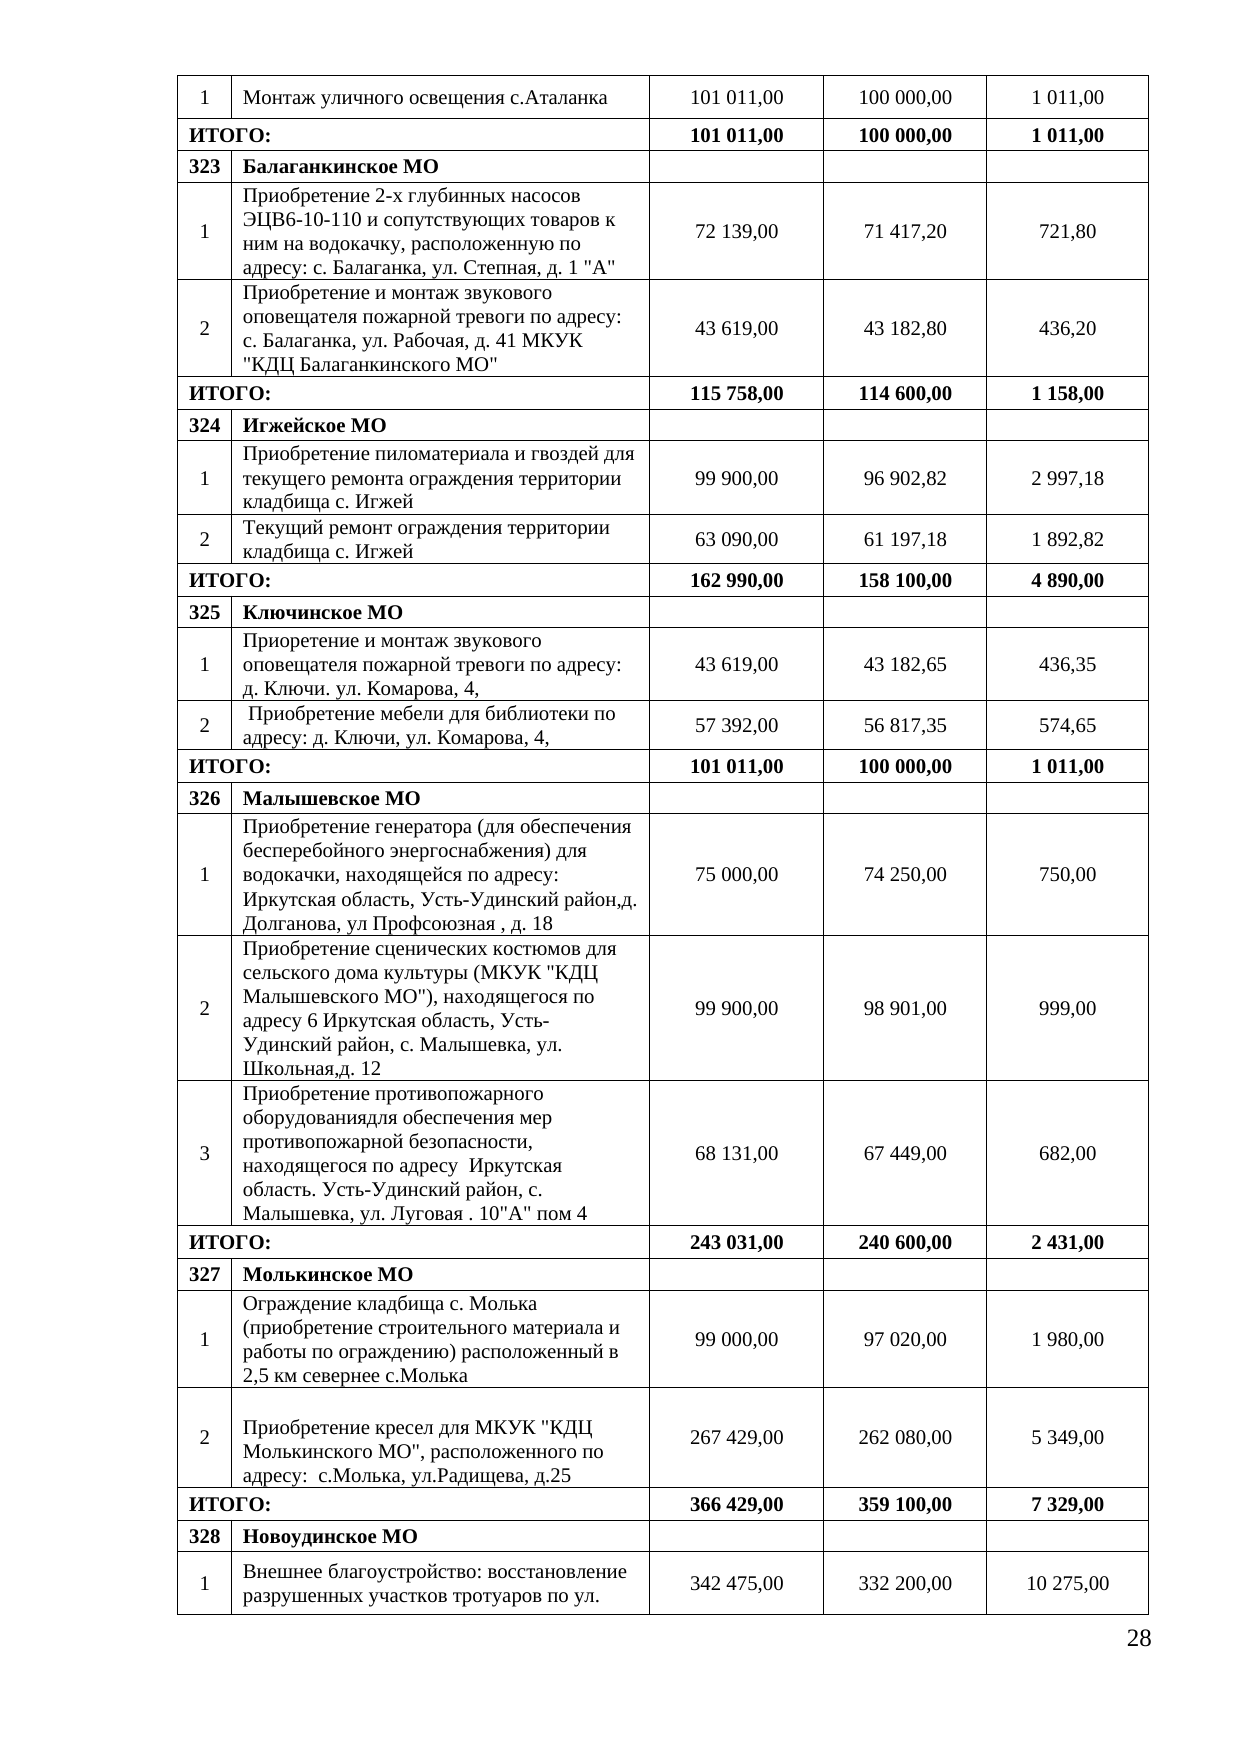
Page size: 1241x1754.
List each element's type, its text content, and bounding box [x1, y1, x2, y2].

table_cell Приобретение генератора (для обеспечения бесперебойного энергоснабжения) для водокачки, находящейся по адресу: Иркутская область, Усть-Удинский район,д. Долганова, ул Профсоюзная , д. 18 [232, 814, 649, 934]
table_cell 162 990,00 [650, 564, 823, 596]
table_cell ИТОГО: [178, 377, 649, 409]
table_cell [824, 151, 986, 182]
table_cell 2 [178, 936, 231, 1080]
table_cell [824, 597, 986, 627]
table_cell 1 [178, 183, 231, 279]
table_cell 5 349,00 [987, 1388, 1148, 1487]
table_cell [987, 783, 1148, 813]
table_cell 682,00 [987, 1081, 1148, 1225]
table_cell 99 900,00 [650, 441, 823, 513]
table_cell Малышевское МО [232, 783, 649, 813]
table_cell 3 [178, 1081, 231, 1225]
table_cell 71 417,20 [824, 183, 986, 279]
table_cell 7 329,00 [987, 1488, 1148, 1519]
table_cell 100 000,00 [824, 76, 986, 118]
table_cell [824, 1521, 986, 1551]
table_cell 100 000,00 [824, 750, 986, 782]
table_cell [987, 597, 1148, 627]
table_cell 366 429,00 [650, 1488, 823, 1519]
table_cell ИТОГО: [178, 119, 649, 150]
table_cell 101 011,00 [650, 76, 823, 118]
table_cell 243 031,00 [650, 1226, 823, 1258]
table_cell 262 080,00 [824, 1388, 986, 1487]
table_cell 57 392,00 [650, 701, 823, 749]
table_cell 2 [178, 280, 231, 376]
table_cell 75 000,00 [650, 814, 823, 934]
table_cell Приобретение сценических костюмов для сельского дома культуры (МКУК "КДЦ Малышевского МО"), находящегося по адресу 6 Иркутская область, Усть-Удинский район, с. Малышевка, ул. Школьная,д. 12 [232, 936, 649, 1080]
table_cell 324 [178, 410, 231, 440]
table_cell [232, 1552, 649, 1614]
table_cell [987, 1521, 1148, 1551]
table_cell 2 [178, 1388, 231, 1487]
table_cell Игжейское МО [232, 410, 649, 440]
table_cell Приобретение мебели для библиотеки по адресу: д. Ключи, ул. Комарова, 4, [232, 701, 649, 749]
table_cell 43 182,65 [824, 628, 986, 700]
table_cell 1 158,00 [987, 377, 1148, 409]
table_cell 99 000,00 [650, 1291, 823, 1387]
table_cell 100 000,00 [824, 119, 986, 150]
table_cell 267 429,00 [650, 1388, 823, 1487]
table_cell 98 901,00 [824, 936, 986, 1080]
table_cell 750,00 [987, 814, 1148, 934]
table_cell 101 011,00 [650, 119, 823, 150]
table_cell 72 139,00 [650, 183, 823, 279]
table_cell 332 200,00 [824, 1552, 986, 1614]
table_cell 327 [178, 1259, 231, 1289]
table_cell Ограждение кладбища с. Молька (приобретение строительного материала и работы по ограждению) расположенный в 2,5 км севернее с.Молька [232, 1291, 649, 1387]
table_cell 1 [178, 628, 231, 700]
table_cell [650, 597, 823, 627]
table_cell Приобретение кресел для МКУК "КДЦ Молькинского МО", расположенного по адресу: с.Молька, ул.Радищева, д.25 [232, 1388, 649, 1487]
table_cell [650, 410, 823, 440]
table_cell 43 619,00 [650, 628, 823, 700]
table_cell 2 [178, 701, 231, 749]
table_cell 74 250,00 [824, 814, 986, 934]
table_cell [987, 410, 1148, 440]
table_cell 68 131,00 [650, 1081, 823, 1225]
table_cell 1 [178, 1291, 231, 1387]
table_cell 43 182,80 [824, 280, 986, 376]
table_cell ИТОГО: [178, 750, 649, 782]
table_cell 10 275,00 [987, 1552, 1148, 1614]
table_cell 323 [178, 151, 231, 182]
table_cell 115 758,00 [650, 377, 823, 409]
table_cell Монтаж уличного освещения с.Аталанка [232, 76, 649, 118]
table_cell 342 475,00 [650, 1552, 823, 1614]
table_cell Ключинское МО [232, 597, 649, 627]
table_cell [650, 1521, 823, 1551]
table_cell 574,65 [987, 701, 1148, 749]
table_cell 436,35 [987, 628, 1148, 700]
table_cell 1 011,00 [987, 119, 1148, 150]
table_cell 61 197,18 [824, 515, 986, 563]
table_cell [824, 410, 986, 440]
table_cell 359 100,00 [824, 1488, 986, 1519]
table_cell 325 [178, 597, 231, 627]
table_cell 999,00 [987, 936, 1148, 1080]
table_cell 114 600,00 [824, 377, 986, 409]
table_cell 1 [178, 814, 231, 934]
table_cell 43 619,00 [650, 280, 823, 376]
table_cell 1 [178, 76, 231, 118]
table_cell 436,20 [987, 280, 1148, 376]
table_cell 1 011,00 [987, 750, 1148, 782]
table_cell [987, 1259, 1148, 1289]
table_cell 1 [178, 441, 231, 513]
table_cell 97 020,00 [824, 1291, 986, 1387]
table_cell Приобретение пиломатериала и гвоздей для текущего ремонта ограждения территории кладбища с. Игжей [232, 441, 649, 513]
table_cell 2 [178, 515, 231, 563]
table_cell Балаганкинское МО [232, 151, 649, 182]
table_cell Новоудинское МО [232, 1521, 649, 1551]
table_cell Приоретение и монтаж звукового оповещателя пожарной тревоги по адресу: д. Ключи. ул. Комарова, 4, [232, 628, 649, 700]
table_cell 158 100,00 [824, 564, 986, 596]
table_cell 721,80 [987, 183, 1148, 279]
table_cell 2 997,18 [987, 441, 1148, 513]
table_cell 326 [178, 783, 231, 813]
table_cell 1 980,00 [987, 1291, 1148, 1387]
table_cell [650, 151, 823, 182]
table_cell ИТОГО: [178, 564, 649, 596]
table_cell ИТОГО: [178, 1488, 649, 1519]
table_cell [650, 1259, 823, 1289]
table_cell 1 [178, 1552, 231, 1614]
table_cell Молькинское МО [232, 1259, 649, 1289]
table_cell 240 600,00 [824, 1226, 986, 1258]
table_cell 67 449,00 [824, 1081, 986, 1225]
table_cell 328 [178, 1521, 231, 1551]
table_cell Приобретение противопожарного оборудованиядля обеспечения мер противопожарной безопасности, находящегося по адресу Иркутская область. Усть-Удинский район, с. Малышевка, ул. Луговая . 10"А" пом 4 [232, 1081, 649, 1225]
table_cell 56 817,35 [824, 701, 986, 749]
table_cell 101 011,00 [650, 750, 823, 782]
table_cell ИТОГО: [178, 1226, 649, 1258]
table_cell 63 090,00 [650, 515, 823, 563]
table_cell [824, 783, 986, 813]
table_cell [650, 783, 823, 813]
table_cell 2 431,00 [987, 1226, 1148, 1258]
table_cell [987, 151, 1148, 182]
table_cell Приобретение и монтаж звукового оповещателя пожарной тревоги по адресу: с. Балаганка, ул. Рабочая, д. 41 МКУК "КДЦ Балаганкинского МО" [232, 280, 649, 376]
table_cell 1 892,82 [987, 515, 1148, 563]
table_cell Текущий ремонт ограждения территории кладбища с. Игжей [232, 515, 649, 563]
table_cell 96 902,82 [824, 441, 986, 513]
table_cell [824, 1259, 986, 1289]
table_cell Приобретение 2-х глубинных насосов ЭЦВ6-10-110 и сопутствующих товаров к ним на водокачку, расположенную по адресу: с. Балаганка, ул. Степная, д. 1 "А" [232, 183, 649, 279]
table_cell 1 011,00 [987, 76, 1148, 118]
table_cell 99 900,00 [650, 936, 823, 1080]
table_cell 4 890,00 [987, 564, 1148, 596]
